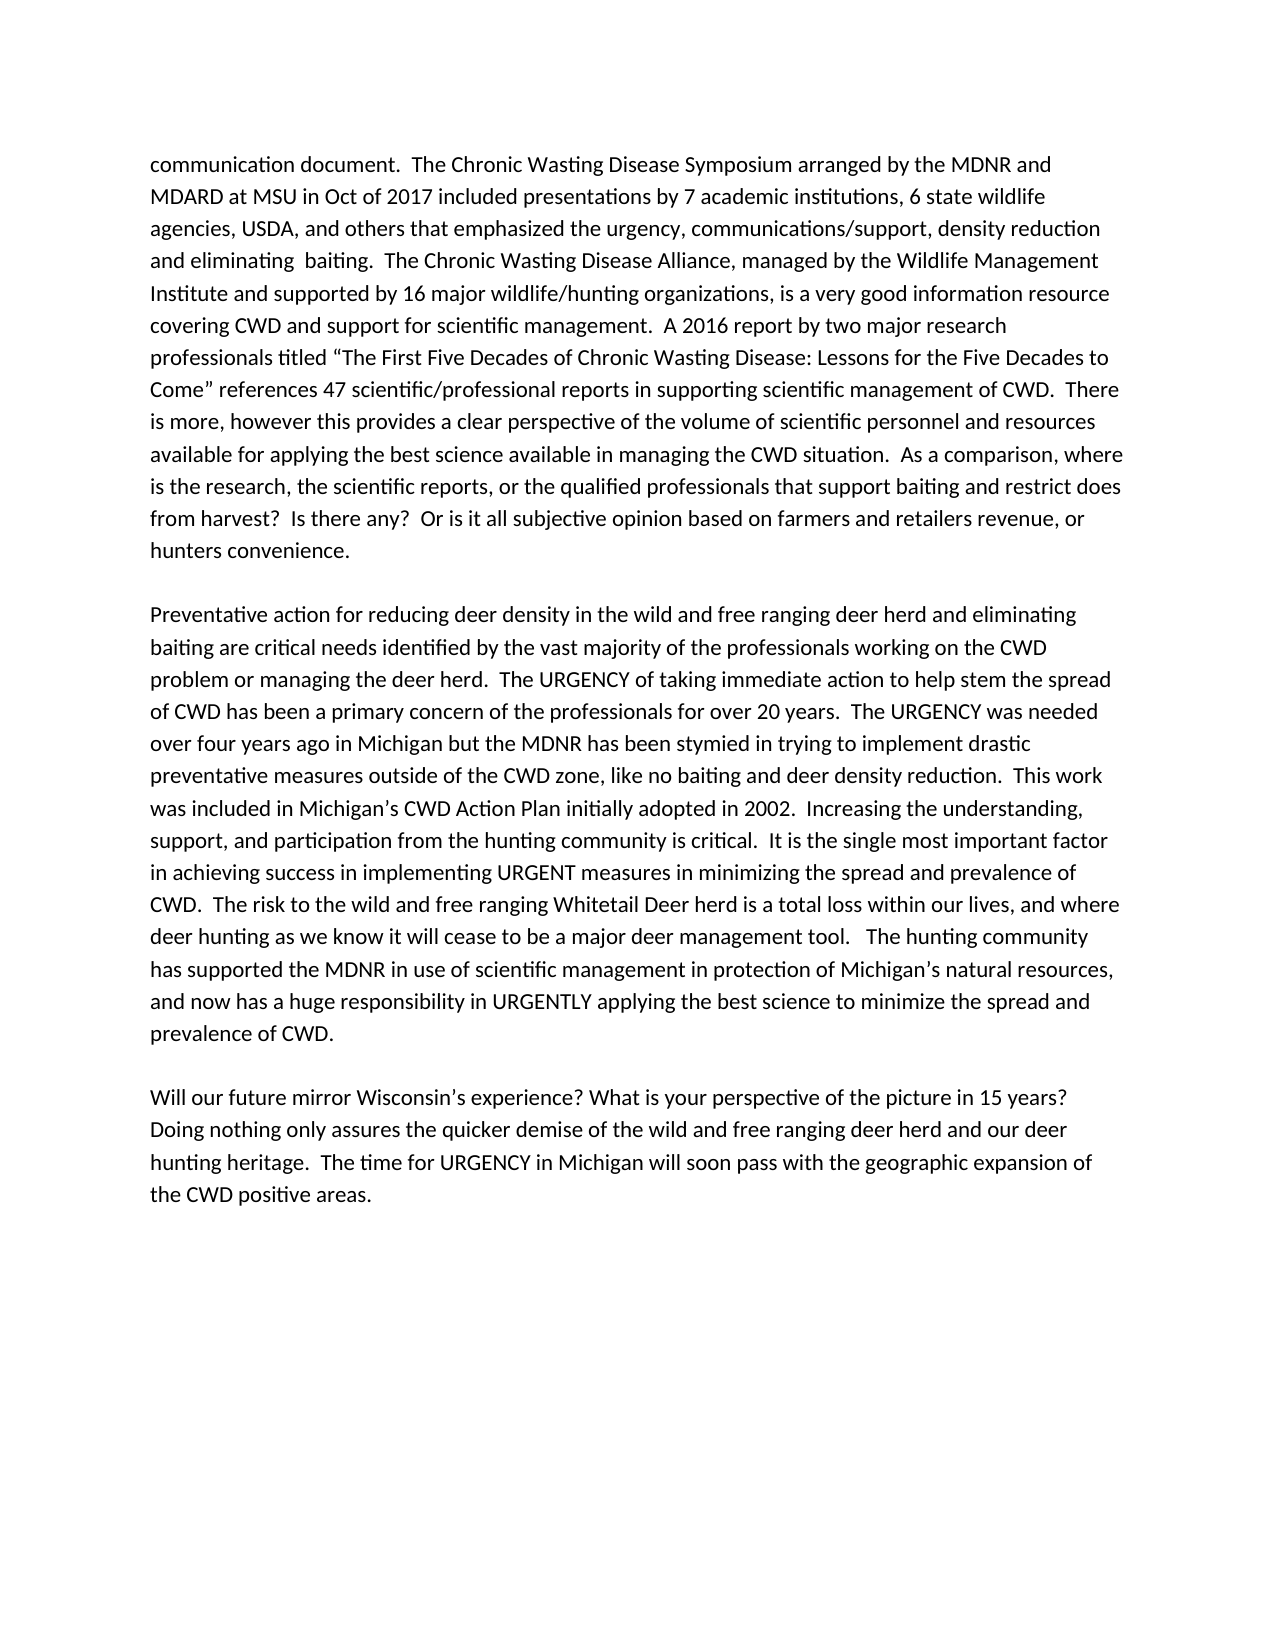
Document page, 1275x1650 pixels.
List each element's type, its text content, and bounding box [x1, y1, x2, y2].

text Preventative action for reducing deer density in the wild and free ranging deer herd and eliminating baiting are critical needs identified by the vast majority of the professionals working on the CWD problem or managing the deer herd. The URGENCY of taking immediate action to help stem the spread of CWD has been a primary concern of the professionals for over 20 years. The URGENCY was needed over four years ago in Michigan but the MDNR has been stymied in trying to implement drastic preventative measures outside of the CWD zone, like no baiting and deer density reduction. This work was included in Michigan’s CWD Action Plan initially adopted in 2002. Increasing the understanding, support, and participation from the hunting community is critical. It is the single most important factor in achieving success in implementing URGENT measures in minimizing the spread and prevalence of CWD. The risk to the wild and free ranging Whitetail Deer herd is a total loss within our lives, and where deer hunting as we know it will cease to be a major deer management tool. The hunting community has supported the MDNR in use of scientific management in protection of Michigan’s natural resources, and now has a huge responsibility in URGENTLY applying the best science to minimize the spread and prevalence of CWD. [150, 601, 1125, 1047]
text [150, 150, 1125, 564]
text Will our future mirror Wisconsin’s experience? What is your perspective of the picture in 15 years? [150, 1083, 1125, 1111]
text Doing nothing only assures the quicker demise of the wild and free ranging deer herd and our deer hunting heritage. The time for URGENCY in Michigan will soon pass with the geographic expansion of the CWD positive areas. [150, 1116, 1125, 1208]
